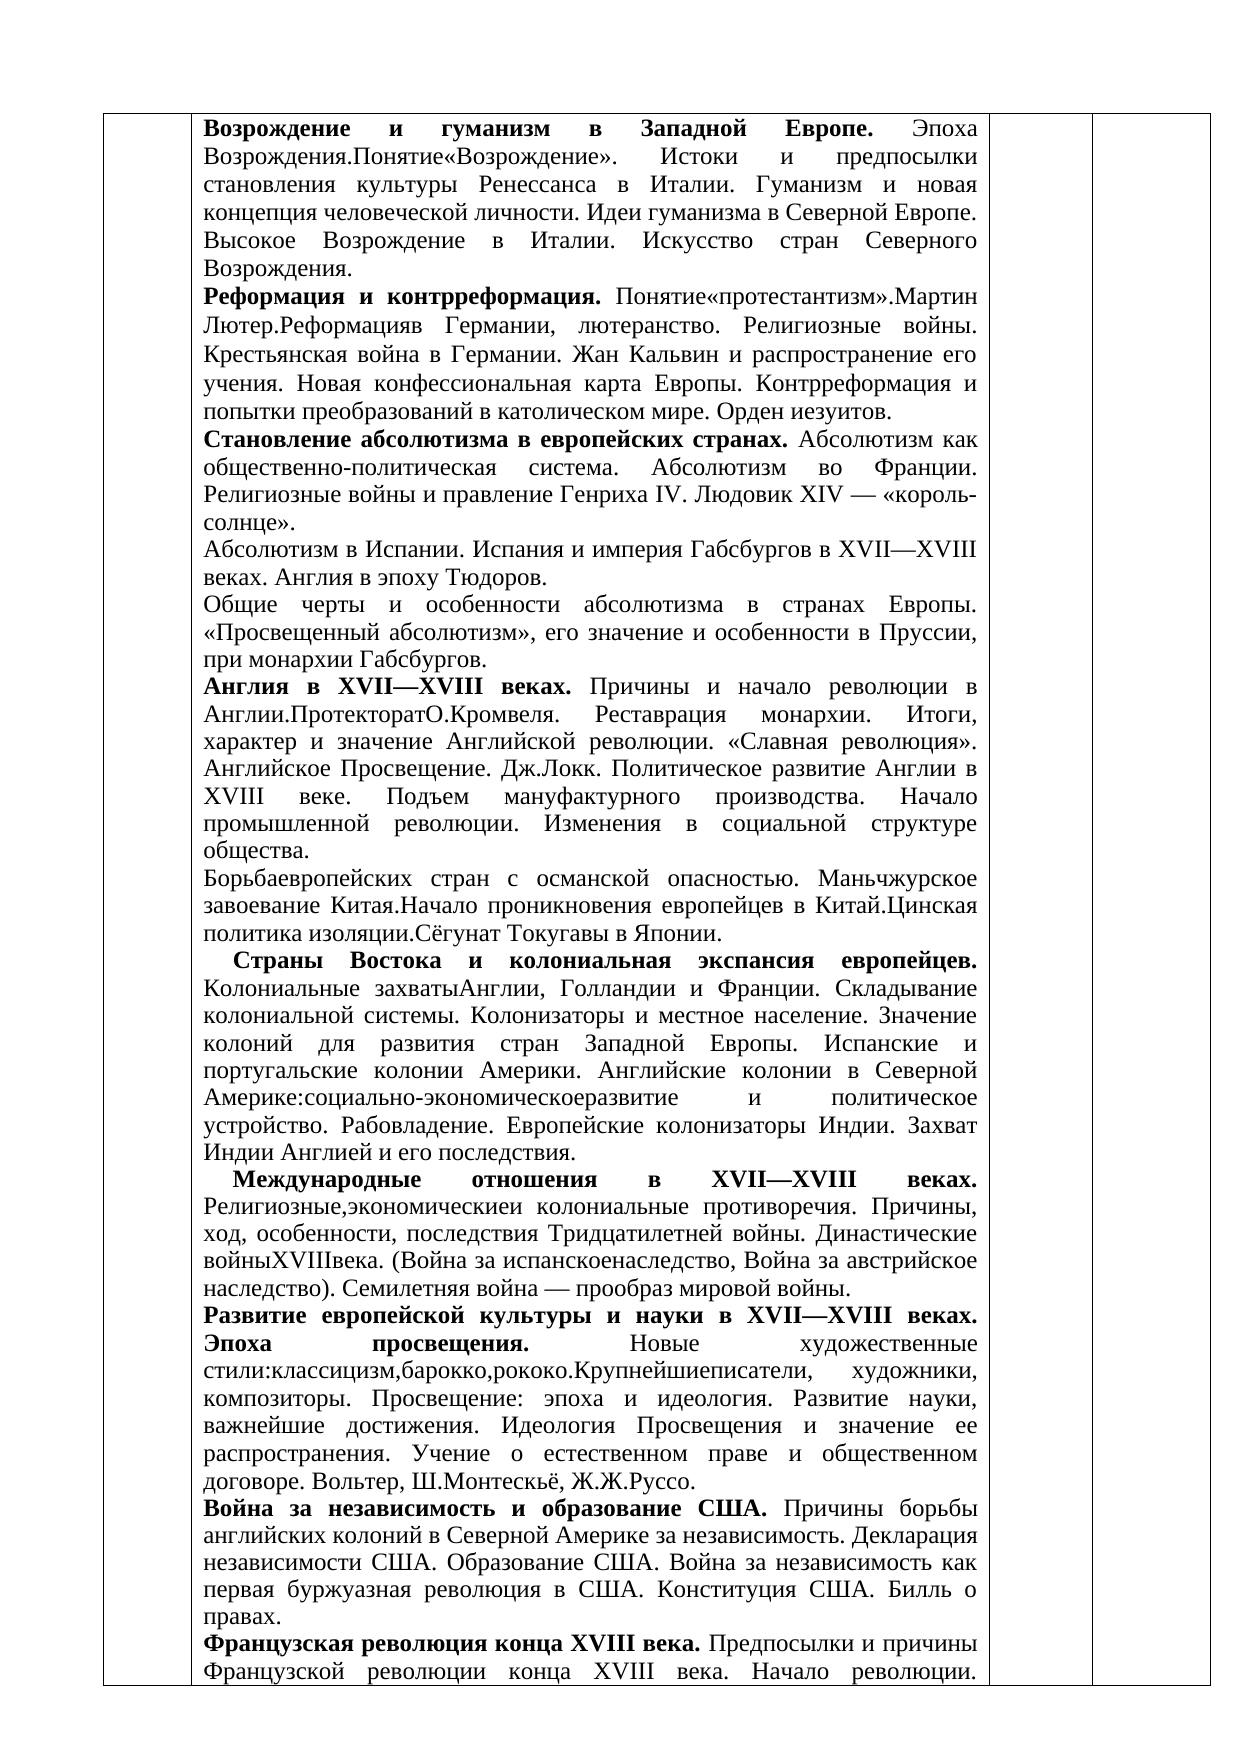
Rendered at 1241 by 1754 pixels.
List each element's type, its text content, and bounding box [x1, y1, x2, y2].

table_cell [104, 114, 191, 1685]
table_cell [192, 114, 989, 1685]
table_cell 6 [990, 114, 1092, 1685]
table_cell [1093, 114, 1210, 1685]
